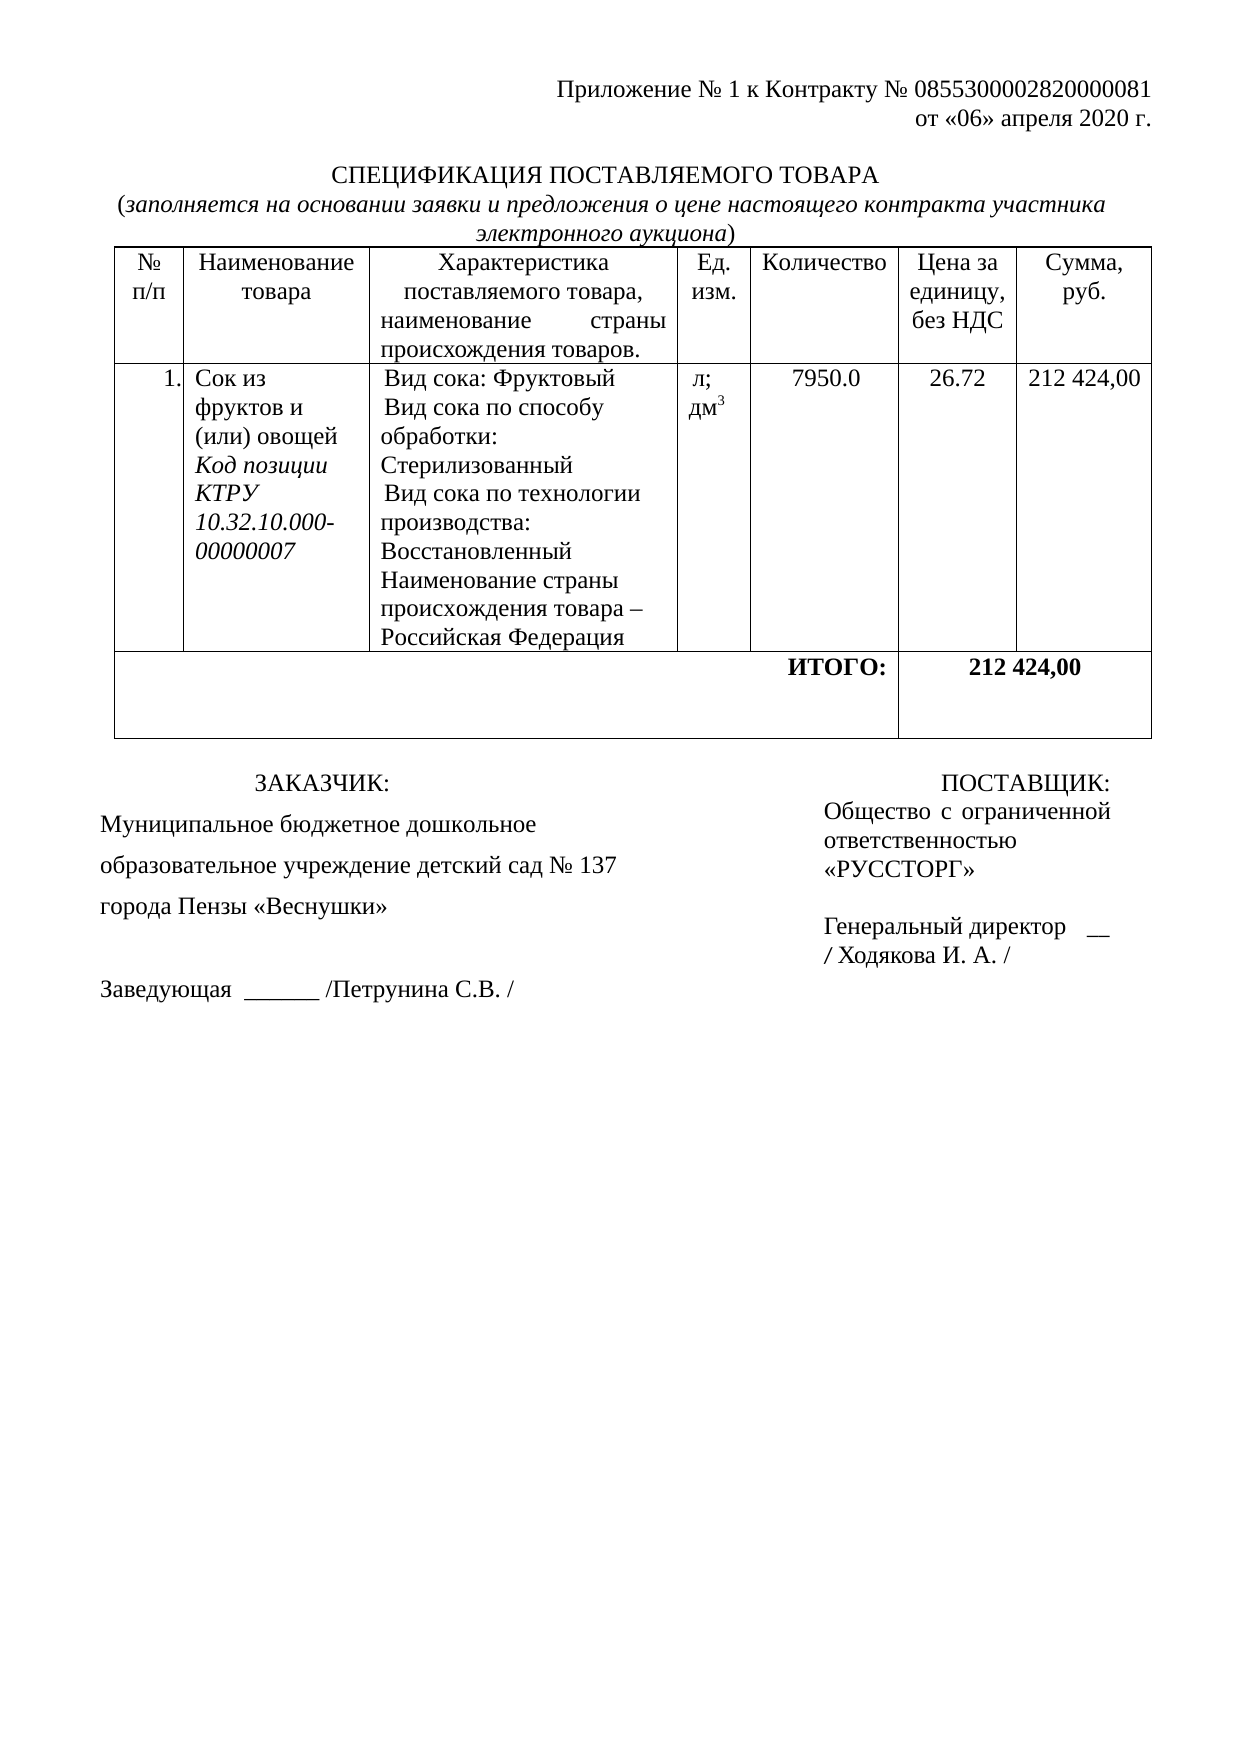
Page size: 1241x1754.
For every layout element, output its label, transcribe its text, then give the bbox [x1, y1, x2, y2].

table_header Ед. изм. [678, 248, 750, 362]
table_header Сумма, руб. [1017, 248, 1151, 362]
text СПЕЦИФИКАЦИЯ ПОСТАВЛЯЕМОГО ТОВАРА [59, 160, 1152, 189]
text (заполняется на основании заявки и предложения о цене настоящего контракта участника электронного аукциона) [59, 189, 1152, 246]
table_cell ИТОГО: [115, 652, 898, 738]
table_header Наименование товара [184, 248, 369, 362]
table_header Количество [751, 248, 898, 362]
table_cell 7950.0 [751, 364, 898, 651]
table_cell л; дм3 [678, 364, 750, 651]
table_header № п/п [115, 248, 183, 362]
text от «06» апреля 2020 г. [59, 103, 1152, 131]
table_cell 26.72 [899, 364, 1016, 651]
table_header Цена за единицу, без НДС [899, 248, 1016, 362]
table_cell Вид сока: Фруктовый Вид сока по способу обработки: Стерилизованный Вид сока по технологии производства: Восстановленный Наименование страны происхождения товара – Российская Федерация [370, 364, 677, 651]
table_header ПОСТАВЩИК: Общество с ограниченной ответственностью «РУССТОРГ» Генеральный директор __ / Ходякова И. А. / [812, 768, 1122, 1031]
table_cell 212 424,00 [1017, 364, 1151, 651]
table_header ЗАКАЗЧИК: Муниципальное бюджетное дошкольное образовательное учреждение детский сад № 137 города Пензы «Веснушки» Заведующая ______ /Петрунина С.В. / [89, 768, 812, 1031]
table_cell [115, 364, 183, 651]
text Приложение № 1 к Контракту № 0855300002820000081 [59, 74, 1152, 103]
table_cell 212 424,00 [899, 652, 1151, 738]
table_header Характеристика поставляемого товара, наименование страны происхождения товаров. [370, 248, 677, 362]
table_cell Сок из фруктов и (или) овощей Код позиции КТРУ 10.32.10.000-00000007 [184, 364, 369, 651]
